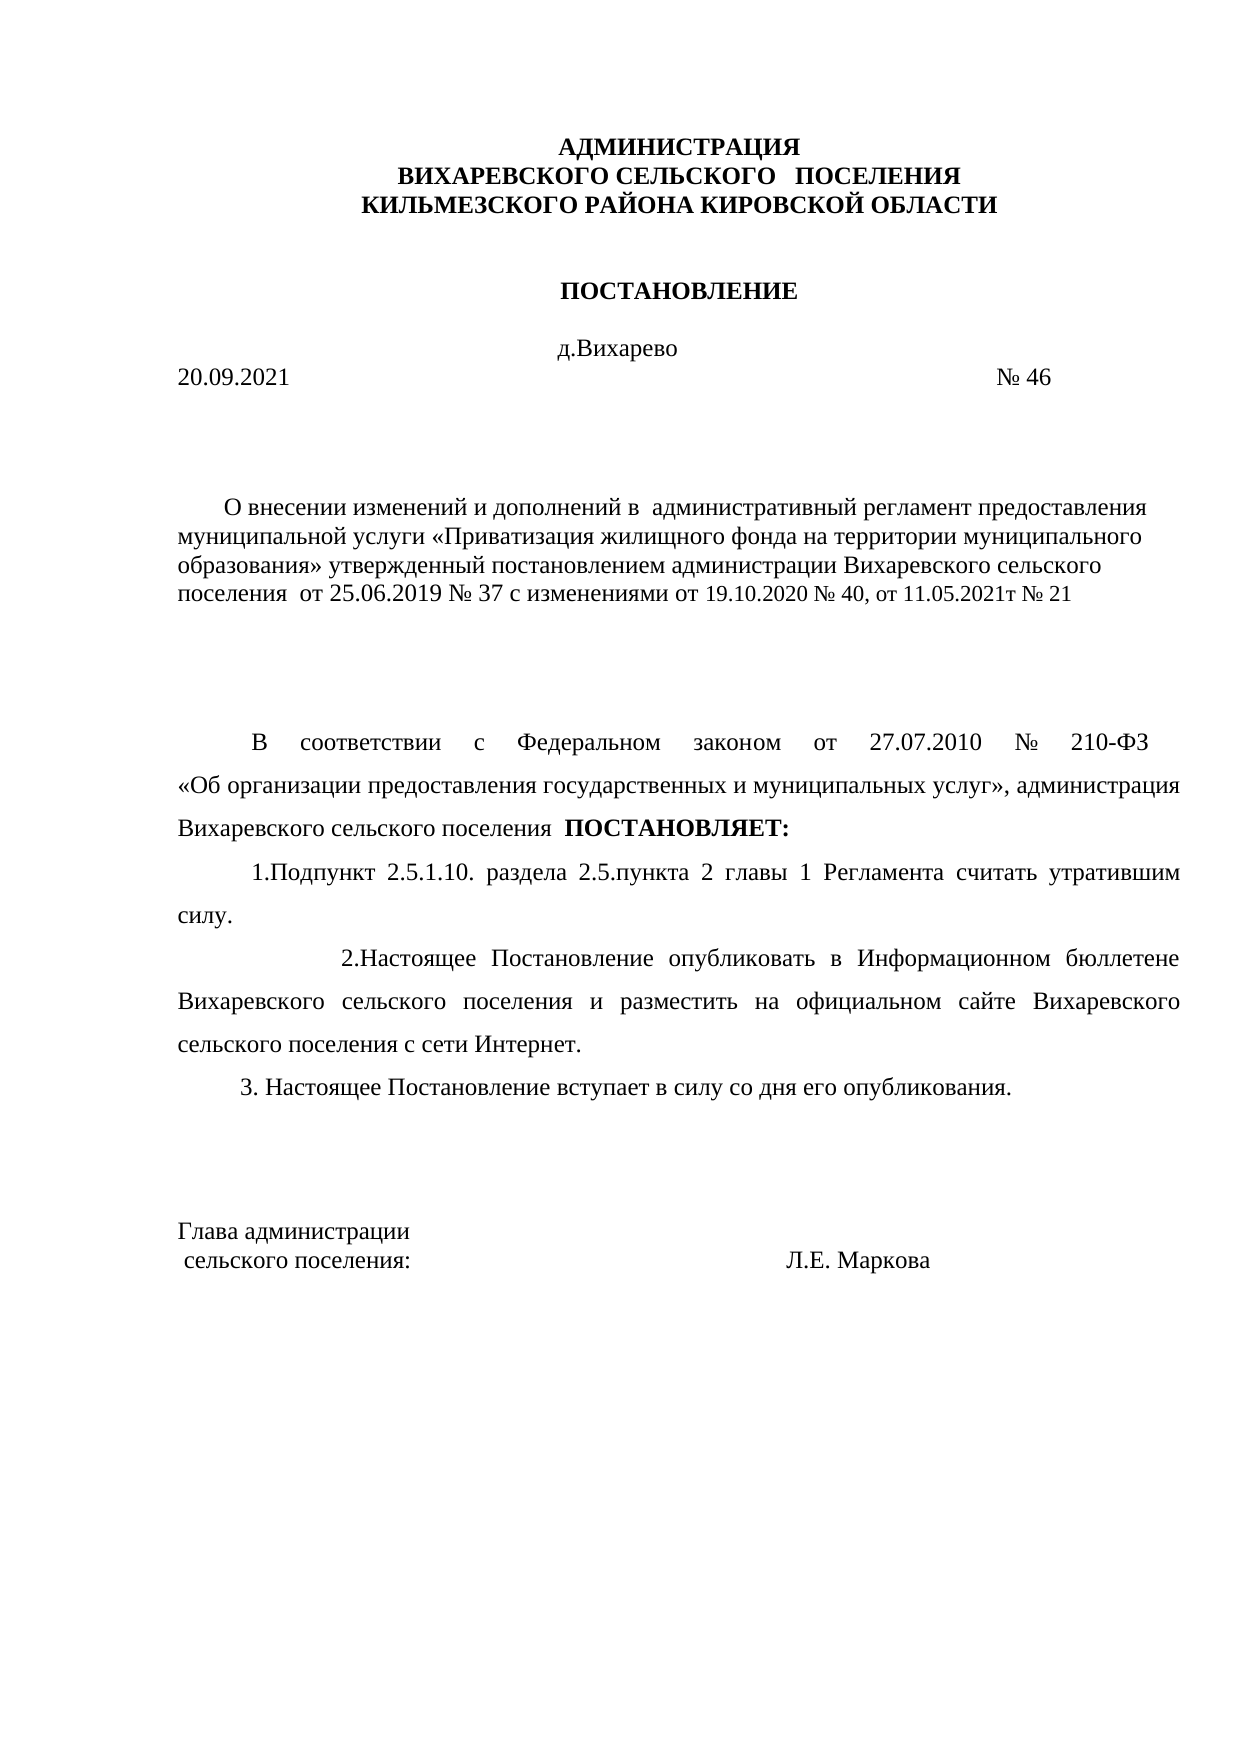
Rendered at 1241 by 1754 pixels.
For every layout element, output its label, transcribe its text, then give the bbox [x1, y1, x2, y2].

text КИЛЬМЕЗСКОГО РАЙОНА КИРОВСКОЙ ОБЛАСТИ [177, 190, 1181, 218]
text ВИХАРЕВСКОГО СЕЛЬСКОГО ПОСЕЛЕНИЯ [177, 161, 1181, 190]
text 3. Настоящее Постановление вступает в силу со дня его опубликования. [177, 1072, 1181, 1101]
list 2.Настоящее Постановление опубликовать в Информационном бюллетене Вихаревского сельского поселения и разместить на официальном сайте Вихаревского сельского поселения с сети Интернет. [177, 943, 1181, 1058]
text АДМИНИСТРАЦИЯ [177, 132, 1181, 161]
text д.Вихарево [103, 333, 1181, 362]
text 20.09.2021 № 46 [177, 362, 1181, 391]
text сельского поселения: Л.Е. Маркова [177, 1245, 1181, 1273]
text О внесении изменений и дополнений в административный регламент предоставления [177, 492, 1181, 521]
text 1.Подпункт 2.5.1.10. раздела 2.5.пункта 2 главы 1 Регламента считать утратившим силу. [177, 857, 1181, 928]
text муниципальной услуги «Приватизация жилищного фонда на территории муниципального образования» утвержденный постановлением администрации Вихаревского сельского поселения от 25.06.2019 № 37 с изменениями от 19.10.2020 № 40, от 11.05.2021т № 21 [177, 521, 1181, 607]
text ПОСТАНОВЛЕНИЕ [177, 276, 1181, 305]
text Глава администрации [177, 1216, 1181, 1245]
text В соответствии с Федеральном законом от 27.07.2010 № 210-ФЗ «Об организации предоставления государственных и муниципальных услуг», администрация Вихаревского сельского поселения ПОСТАНОВЛЯЕТ: [177, 727, 1181, 842]
